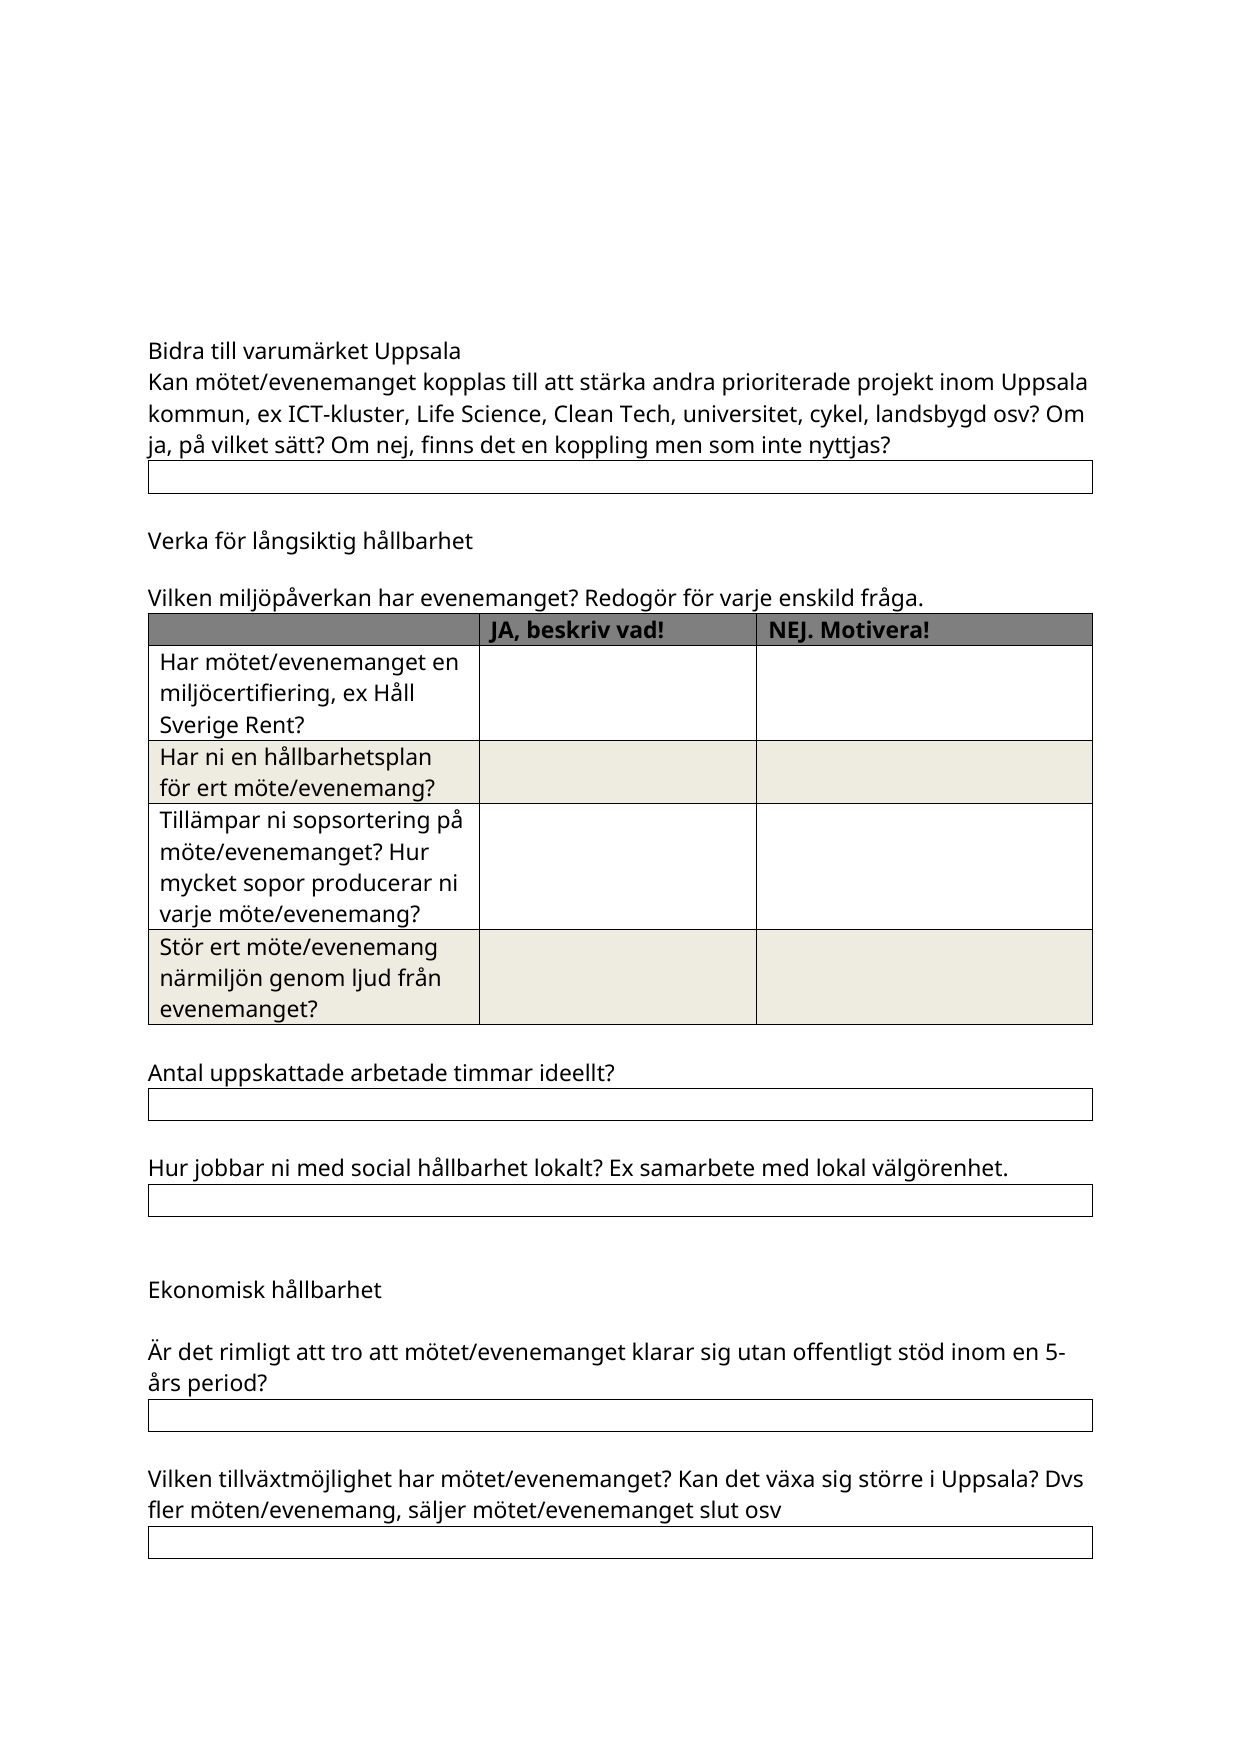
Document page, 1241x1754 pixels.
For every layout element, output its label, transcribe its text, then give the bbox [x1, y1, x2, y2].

table_cell [757, 930, 1092, 1024]
text Vilken tillväxtmöjlighet har mötet/evenemanget? Kan det växa sig större i Uppsala? Dvs fler möten/evenemang, säljer mötet/evenemanget slut osv [148, 1463, 1093, 1526]
table_header [149, 1527, 1092, 1558]
table_header [149, 1185, 1092, 1216]
table_cell [480, 646, 756, 740]
table_cell Har ni en hållbarhetsplan för ert möte/evenemang? [149, 741, 479, 803]
table_cell Har mötet/evenemanget en miljöcertifiering, ex Håll Sverige Rent? [149, 646, 479, 740]
table_cell [480, 804, 756, 929]
text Hur jobbar ni med social hållbarhet lokalt? Ex samarbete med lokal välgörenhet. [148, 1152, 1093, 1183]
table_cell [757, 646, 1092, 740]
table_header [149, 1400, 1092, 1431]
text Bidra till varumärket Uppsala [148, 241, 1093, 366]
table_header JA, beskriv vad! [480, 614, 756, 645]
table_header [149, 461, 1092, 492]
table_cell [757, 741, 1092, 803]
table_cell Stör ert möte/evenemang närmiljön genom ljud från evenemanget? [149, 930, 479, 1024]
table_header [149, 614, 479, 645]
text Antal uppskattade arbetade timmar ideellt? [148, 1056, 1093, 1088]
table_header [149, 1089, 1092, 1120]
text Vilken miljöpåverkan har evenemanget? Redogör för varje enskild fråga. [148, 581, 1093, 613]
text Ekonomisk hållbarhet [148, 1274, 1093, 1305]
table_cell Tillämpar ni sopsortering på möte/evenemanget? Hur mycket sopor producerar ni varje möte/evenemang? [149, 804, 479, 929]
text Kan mötet/evenemanget kopplas till att stärka andra prioriterade projekt inom Uppsala kommun, ex ICT-kluster, Life Science, Clean Tech, universitet, cykel, landsbygd osv? Om ja, på vilket sätt? Om nej, finns det en koppling men som inte nyttjas? [148, 366, 1093, 460]
text Verka för långsiktig hållbarhet [148, 525, 1093, 556]
table_cell [480, 741, 756, 803]
table_cell [757, 804, 1092, 929]
table_header NEJ. Motivera! [757, 614, 1092, 645]
text Är det rimligt att tro att mötet/evenemanget klarar sig utan offentligt stöd inom en 5-års period? [148, 1336, 1093, 1399]
table_cell [480, 930, 756, 1024]
